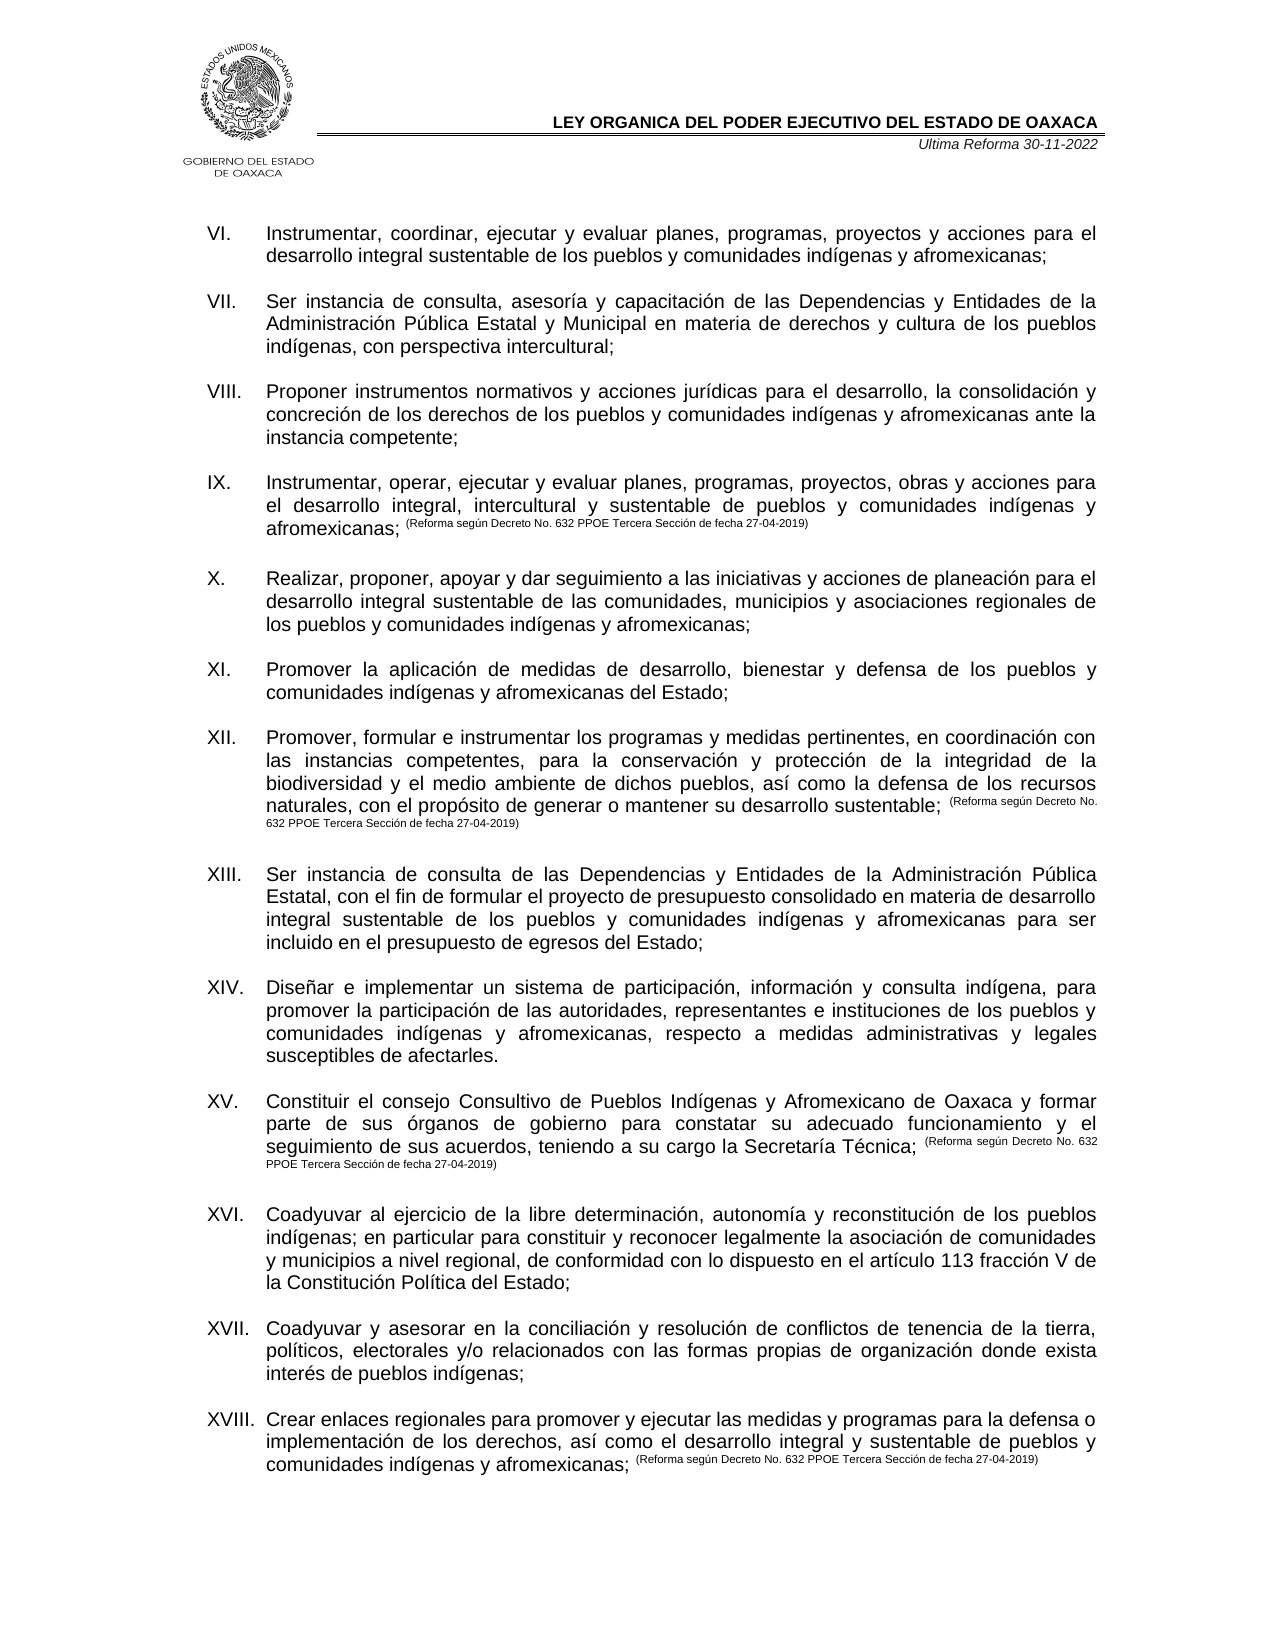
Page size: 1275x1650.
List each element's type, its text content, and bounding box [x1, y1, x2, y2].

text XII. Promover, formular e instrumentar los programas y medidas pertinentes, en coordinación con las instancias competentes, para la conservación y protección de la integridad de la biodiversidad y el medio ambiente de dichos pueblos, así como la defensa de los recursos naturales, con el propósito de generar o mantener su desarrollo sustentable; (Reforma según Decreto No. 632 PPOE Tercera Sección de fecha 27-04-2019) [207, 726, 1098, 840]
text XVII. Coadyuvar y asesorar en la conciliación y resolución de conflictos de tenencia de la tierra, políticos, electorales y/o relacionados con las formas propias de organización donde exista interés de pueblos indígenas; [207, 1317, 1098, 1385]
text VI. Instrumentar, coordinar, ejecutar y evaluar planes, programas, proyectos y acciones para el desarrollo integral sustentable de los pueblos y comunidades indígenas y afromexicanas; [207, 221, 1098, 267]
text XV. Constituir el consejo Consultivo de Pueblos Indígenas y Afromexicano de Oaxaca y formar parte de sus órganos de gobierno para constatar su adecuado funcionamiento y el seguimiento de sus acuerdos, teniendo a su cargo la Secretaría Técnica; (Reforma según Decreto No. 632 PPOE Tercera Sección de fecha 27-04-2019) [207, 1089, 1098, 1180]
text VIII. Proponer instrumentos normativos y acciones jurídicas para el desarrollo, la consolidación y concreción de los derechos de los pueblos y comunidades indígenas y afromexicanas ante la instancia competente; [207, 380, 1098, 448]
text XIII. Ser instancia de consulta de las Dependencias y Entidades de la Administración Pública Estatal, con el fin de formular el proyecto de presupuesto consolidado en materia de desarrollo integral sustentable de los pueblos y comunidades indígenas y afromexicanas para ser incluido en el presupuesto de egresos del Estado; [207, 862, 1098, 953]
text IX. Instrumentar, operar, ejecutar y evaluar planes, programas, proyectos, obras y acciones para el desarrollo integral, intercultural y sustentable de pueblos y comunidades indígenas y afromexicanas; (Reforma según Decreto No. 632 PPOE Tercera Sección de fecha 27-04-2019) [207, 471, 1098, 539]
picture [180, 40, 317, 180]
text VII. Ser instancia de consulta, asesoría y capacitación de las Dependencias y Entidades de la Administración Pública Estatal y Municipal en materia de derechos y cultura de los pueblos indígenas, con perspectiva intercultural; [207, 289, 1098, 358]
text X. Realizar, proponer, apoyar y dar seguimiento a las iniciativas y acciones de planeación para el desarrollo integral sustentable de las comunidades, municipios y asociaciones regionales de los pueblos y comunidades indígenas y afromexicanas; [207, 567, 1098, 635]
text XI. Promover la aplicación de medidas de desarrollo, bienestar y defensa de los pueblos y comunidades indígenas y afromexicanas del Estado; [207, 658, 1098, 703]
text XVIII. Crear enlaces regionales para promover y ejecutar las medidas y programas para la defensa o implementación de los derechos, así como el desarrollo integral y sustentable de pueblos y comunidades indígenas y afromexicanas; (Reforma según Decreto No. 632 PPOE Tercera Sección de fecha 27-04-2019) [207, 1407, 1098, 1476]
text XIV. Diseñar e implementar un sistema de participación, información y consulta indígena, para promover la participación de las autoridades, representantes e instituciones de los pueblos y comunidades indígenas y afromexicanas, respecto a medidas administrativas y legales susceptibles de afectarles. [207, 976, 1098, 1067]
text XVI. Coadyuvar al ejercicio de la libre determinación, autonomía y reconstitución de los pueblos indígenas; en particular para constituir y reconocer legalmente la asociación de comunidades y municipios a nivel regional, de conformidad con lo dispuesto en el artículo 113 fracción V de la Constitución Política del Estado; [207, 1203, 1098, 1294]
